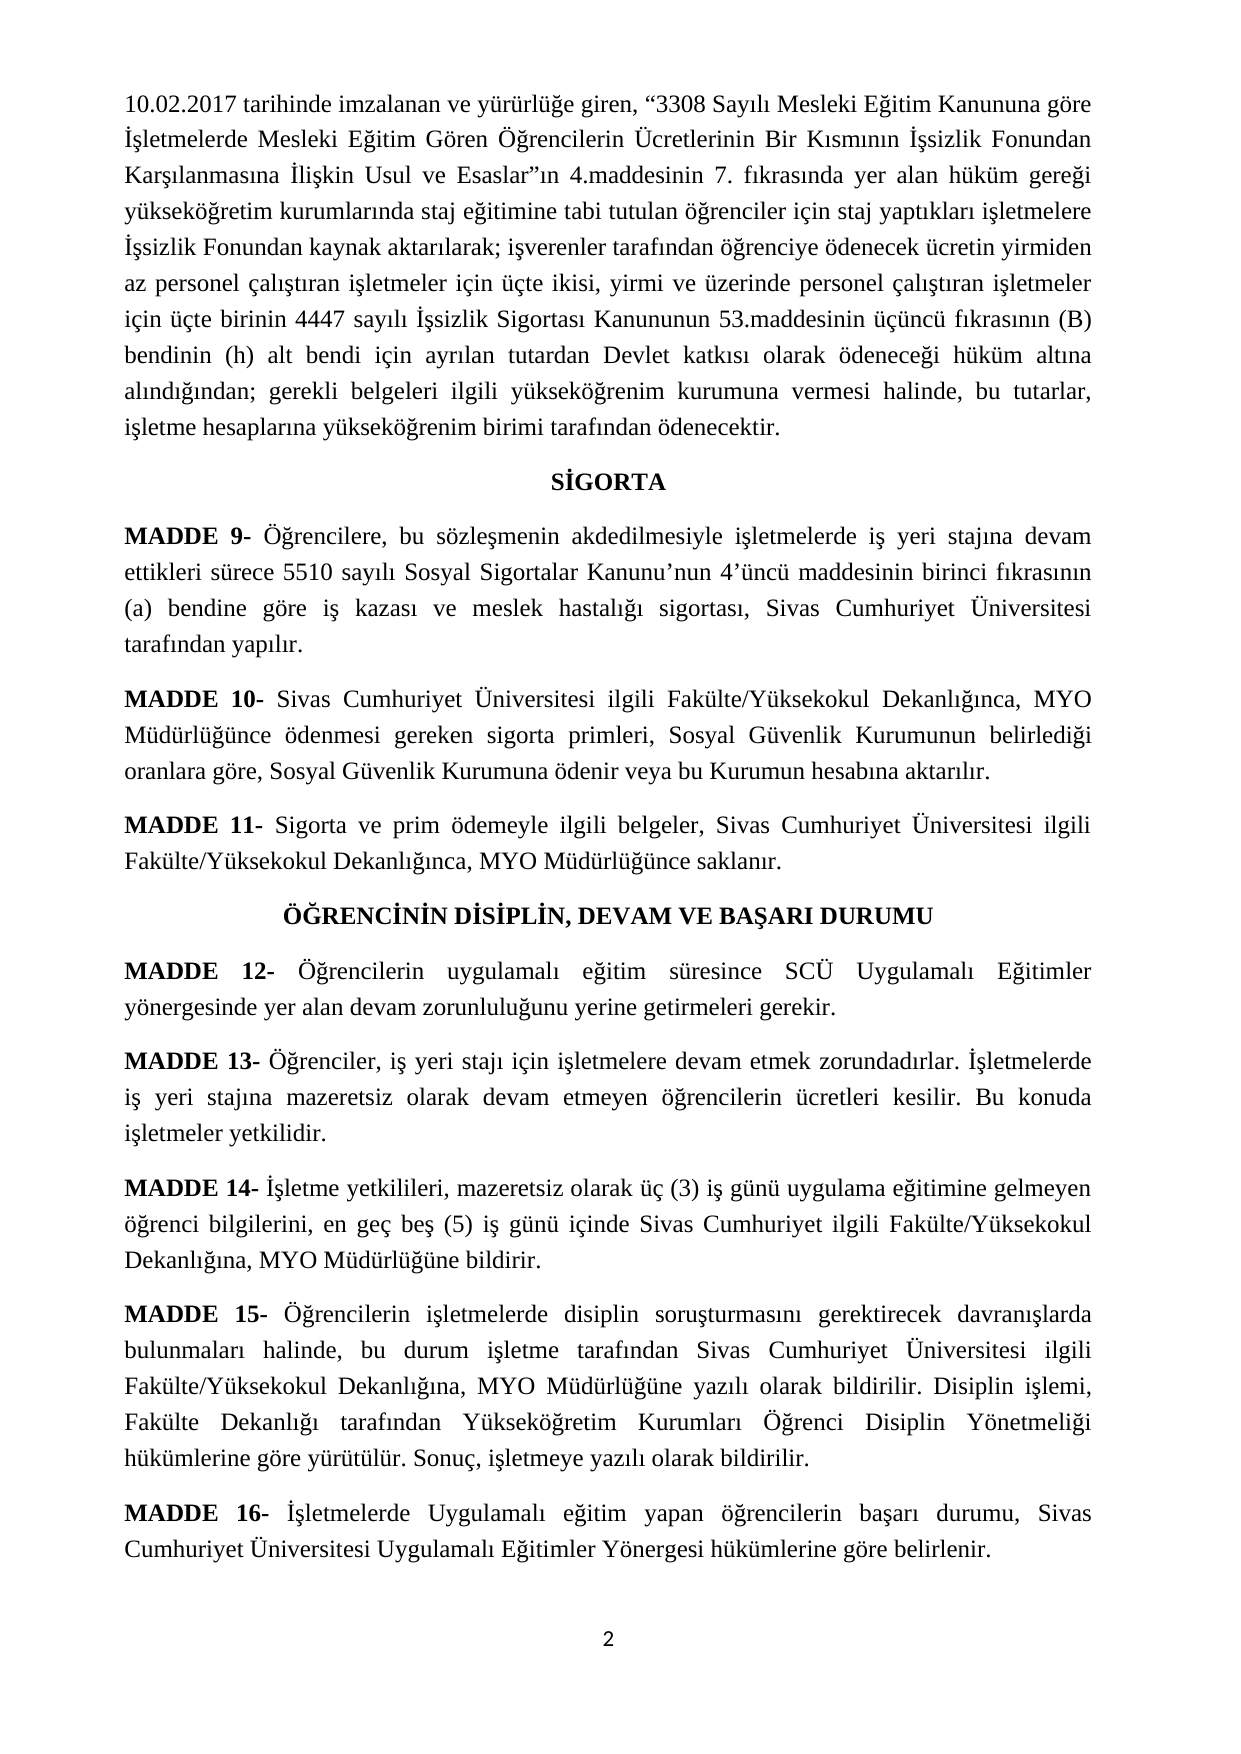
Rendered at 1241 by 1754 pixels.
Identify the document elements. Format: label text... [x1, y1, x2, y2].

text ÖĞRENCİNİN DİSİPLİN, DEVAM VE BAŞARI DURUMU [124, 901, 1092, 930]
text MADDE 13- Öğrenciler, iş yeri stajı için işletmelere devam etmek zorundadırlar. İşletmelerde iş yeri stajına mazeretsiz olarak devam etmeyen öğrencilerin ücretleri kesilir. Bu konuda işletmeler yetkilidir. [124, 1046, 1092, 1147]
text 10.02.2017 tarihinde imzalanan ve yürürlüğe giren, “3308 Sayılı Mesleki Eğitim Kanununa göre İşletmelerde Mesleki Eğitim Gören Öğrencilerin Ücretlerinin Bir Kısmının İşsizlik Fonundan Karşılanmasına İlişkin Usul ve Esaslar”ın 4.maddesinin 7. fıkrasında yer alan hüküm gereği yükseköğretim kurumlarında staj eğitimine tabi tutulan öğrenciler için staj yaptıkları işletmelere İşsizlik Fonundan kaynak aktarılarak; işverenler tarafından öğrenciye ödenecek ücretin yirmiden az personel çalıştıran işletmeler için üçte ikisi, yirmi ve üzerinde personel çalıştıran işletmeler için üçte birinin 4447 sayılı İşsizlik Sigortası Kanununun 53.maddesinin üçüncü fıkrasının (B) bendinin (h) alt bendi için ayrılan tutardan Devlet katkısı olarak ödeneceği hüküm altına alındığından; gerekli belgeleri ilgili yükseköğrenim kurumuna vermesi halinde, bu tutarlar, işletme hesaplarına yükseköğrenim birimi tarafından ödenecektir. [124, 89, 1092, 441]
text MADDE 14- İşletme yetkilileri, mazeretsiz olarak üç (3) iş günü uygulama eğitimine gelmeyen öğrenci bilgilerini, en geç beş (5) iş günü içinde Sivas Cumhuriyet ilgili Fakülte/Yüksekokul Dekanlığına, MYO Müdürlüğüne bildirir. [124, 1173, 1092, 1274]
text MADDE 10- Sivas Cumhuriyet Üniversitesi ilgili Fakülte/Yüksekokul Dekanlığınca, MYO Müdürlüğünce ödenmesi gereken sigorta primleri, Sosyal Güvenlik Kurumunun belirlediği oranlara göre, Sosyal Güvenlik Kurumuna ödenir veya bu Kurumun hesabına aktarılır. [124, 684, 1092, 784]
text MADDE 16- İşletmelerde Uygulamalı eğitim yapan öğrencilerin başarı durumu, Sivas Cumhuriyet Üniversitesi Uygulamalı Eğitimler Yönergesi hükümlerine göre belirlenir. [124, 1498, 1092, 1563]
text MADDE 9- Öğrencilere, bu sözleşmenin akdedilmesiyle işletmelerde iş yeri stajına devam ettikleri sürece 5510 sayılı Sosyal Sigortalar Kanunu’nun 4’üncü maddesinin birinci fıkrasının (a) bendine göre iş kazası ve meslek hastalığı sigortası, Sivas Cumhuriyet Üniversitesi tarafından yapılır. [124, 521, 1092, 658]
text MADDE 11- Sigorta ve prim ödemeyle ilgili belgeler, Sivas Cumhuriyet Üniversitesi ilgili Fakülte/Yüksekokul Dekanlığınca, MYO Müdürlüğünce saklanır. [124, 811, 1092, 875]
text MADDE 15- Öğrencilerin işletmelerde disiplin soruşturmasını gerektirecek davranışlarda bulunmaları halinde, bu durum işletme tarafından Sivas Cumhuriyet Üniversitesi ilgili Fakülte/Yüksekokul Dekanlığına, MYO Müdürlüğüne yazılı olarak bildirilir. Disiplin işlemi, Fakülte Dekanlığı tarafından Yükseköğretim Kurumları Öğrenci Disiplin Yönetmeliği hükümlerine göre yürütülür. Sonuç, işletmeye yazılı olarak bildirilir. [124, 1299, 1092, 1472]
text SİGORTA [124, 467, 1092, 496]
text MADDE 12- Öğrencilerin uygulamalı eğitim süresince SCÜ Uygulamalı Eğitimler yönergesinde yer alan devam zorunluluğunu yerine getirmeleri gerekir. [124, 956, 1092, 1021]
